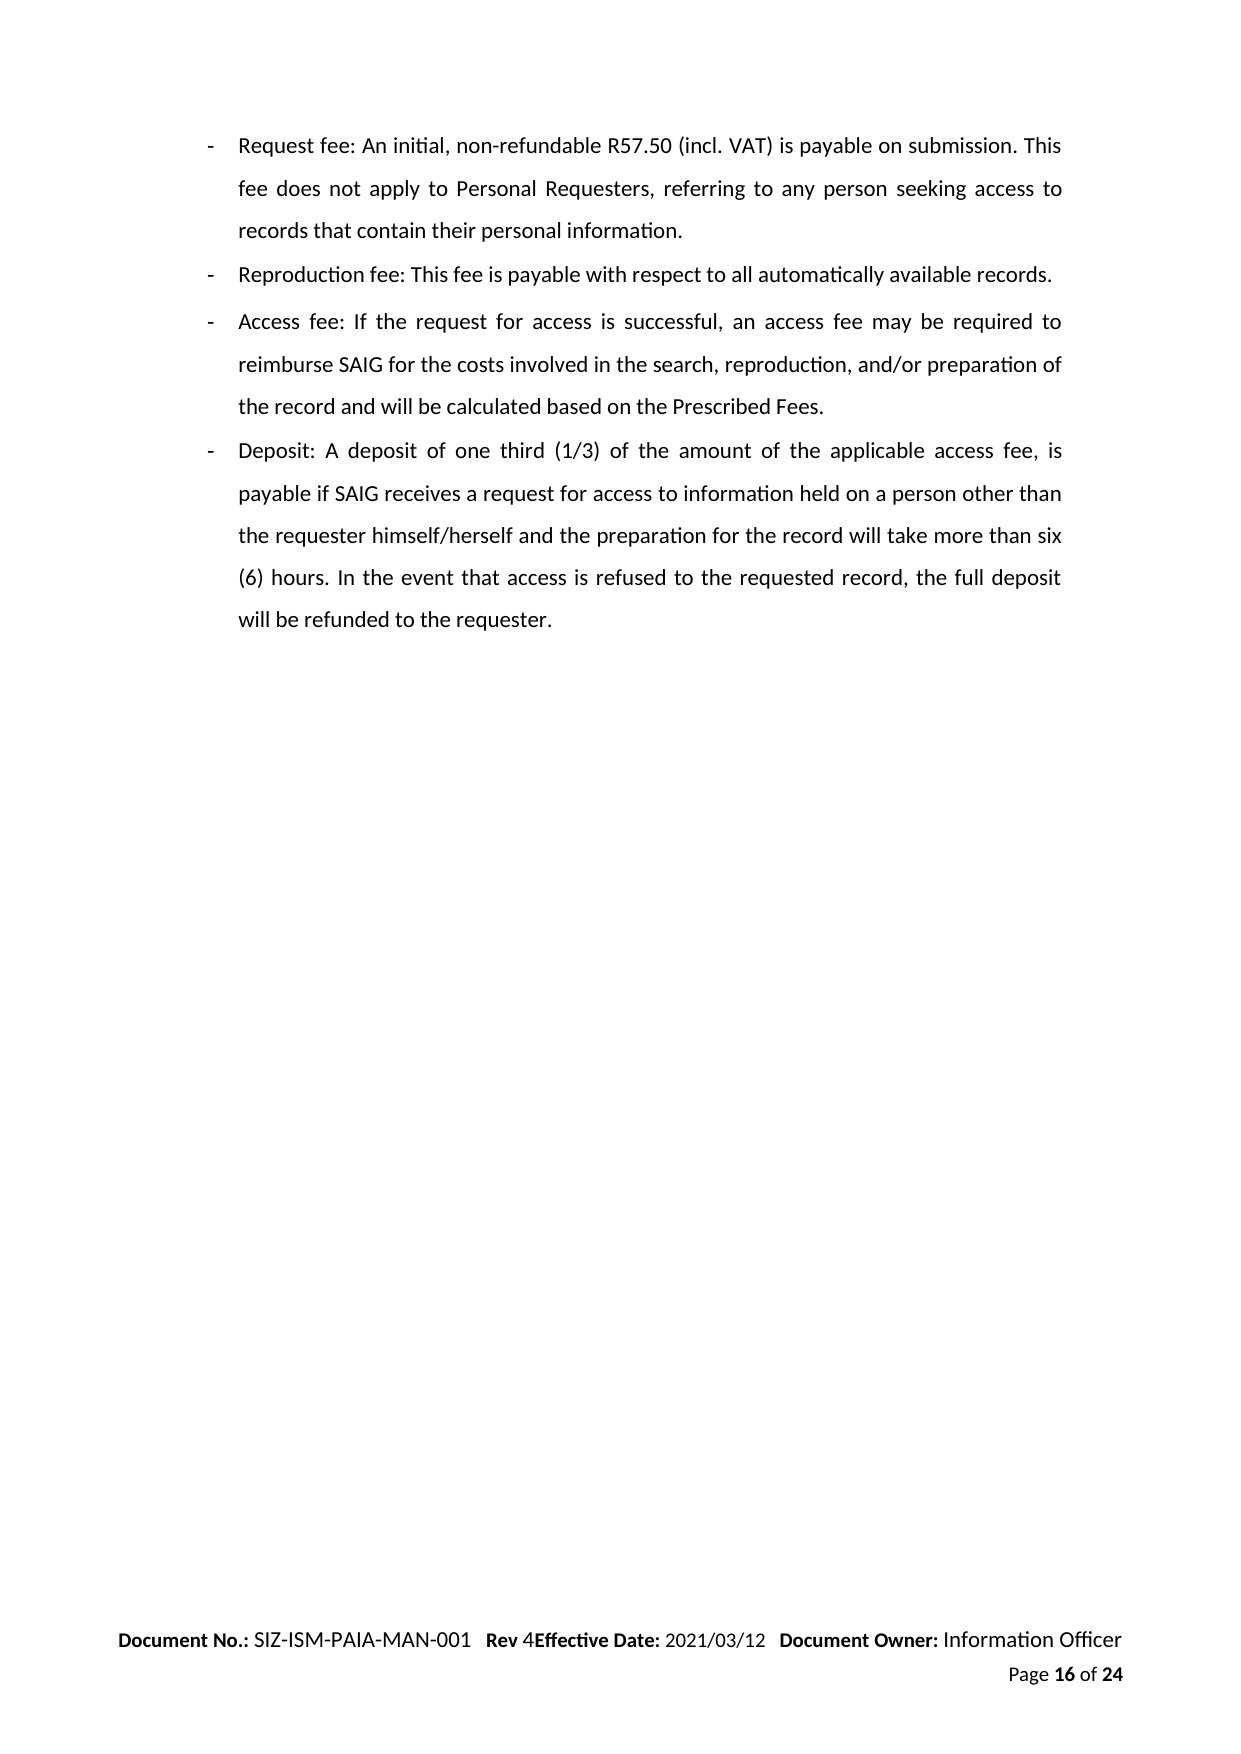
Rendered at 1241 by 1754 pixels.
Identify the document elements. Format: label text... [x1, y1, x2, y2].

list Deposit: A deposit of one third (1/3) of the amount of the applicable access fee, is payable if SAIG receives a request for access to information held on a person other than the requester himself/herself and the preparation for the record will take more than six (6) hours. In the event that access is refused to the requested record, the full deposit will be refunded to the requester. [207, 434, 1064, 633]
list Request fee: An initial, non-refundable R57.50 (incl. VAT) is payable on submission. This fee does not apply to Personal Requesters, referring to any person seeking access to records that contain their personal information. [207, 129, 1064, 244]
list Access fee: If the request for access is successful, an access fee may be required to reimburse SAIG for the costs involved in the search, reproduction, and/or preparation of the record and will be calculated based on the Prescribed Fees. [207, 305, 1064, 420]
list Reproduction fee: This fee is payable with respect to all automatically available records. [207, 258, 1064, 289]
